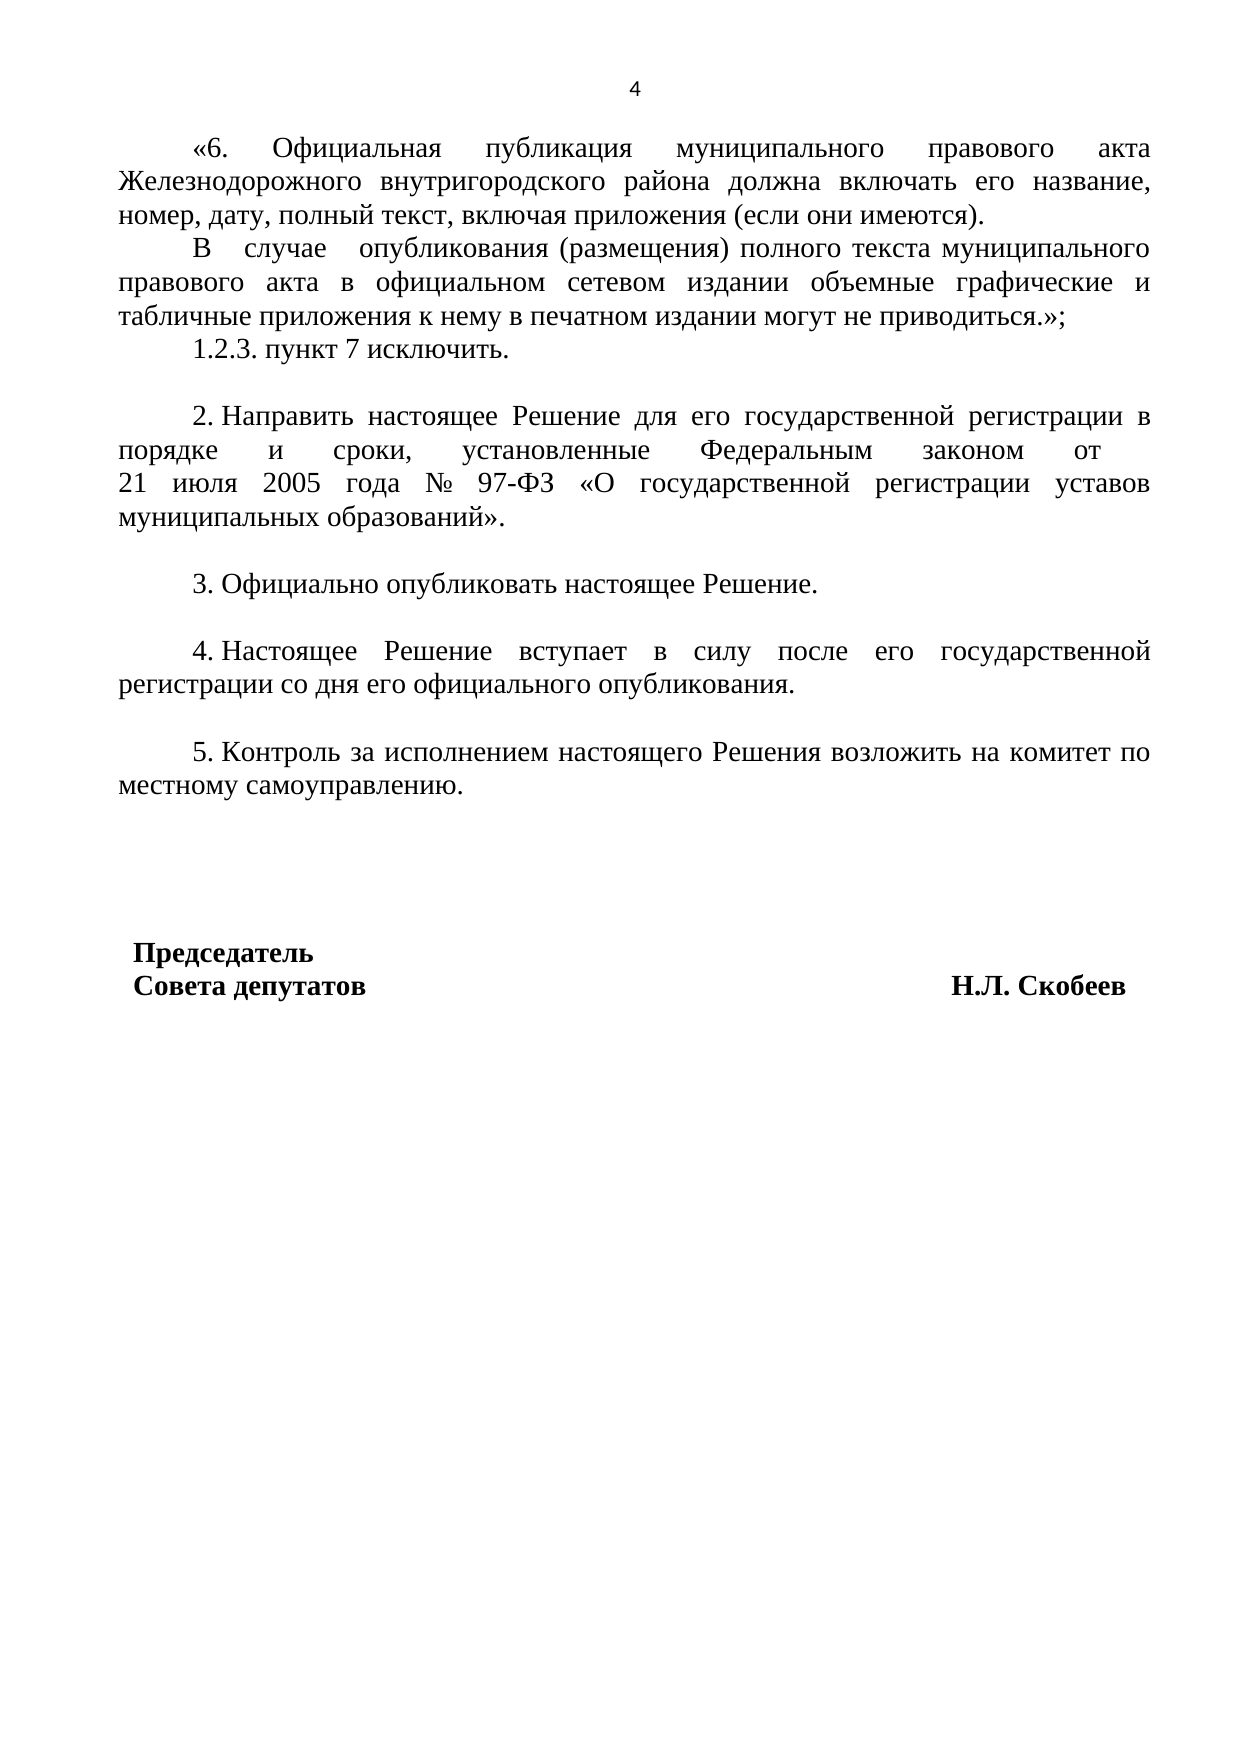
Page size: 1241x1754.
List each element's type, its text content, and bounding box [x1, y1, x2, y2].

list 5. Контроль за исполнением настоящего Решения возложить на комитет по местному самоуправлению. [118, 734, 1152, 801]
list 4. Настоящее Решение вступает в силу после его государственной регистрации со дня его официального опубликования. [118, 633, 1152, 700]
text Председатель [133, 935, 1152, 968]
text 2. Направить настоящее Решение для его государственной регистрации в порядке и сроки, установленные Федеральным законом от 21 июля 2005 года № 97-ФЗ «О государственной регистрации уставов муниципальных образований». [118, 398, 1152, 532]
text Совета депутатов Н.Л. Скобеев [133, 968, 1152, 1002]
list 3. Официально опубликовать настоящее Решение. [118, 566, 1152, 599]
text В случае опубликования (размещения) полного текста муниципального правового акта в официальном сетевом издании объемные графические и табличные приложения к нему в печатном издании могут не приводиться.»; [118, 231, 1152, 331]
text «6. Официальная публикация муниципального правового акта Железнодорожного внутригородского района должна включать его название, номер, дату, полный текст, включая приложения (если они имеются). [118, 130, 1152, 231]
text 1.2.3. пункт 7 исключить. [118, 331, 1152, 365]
